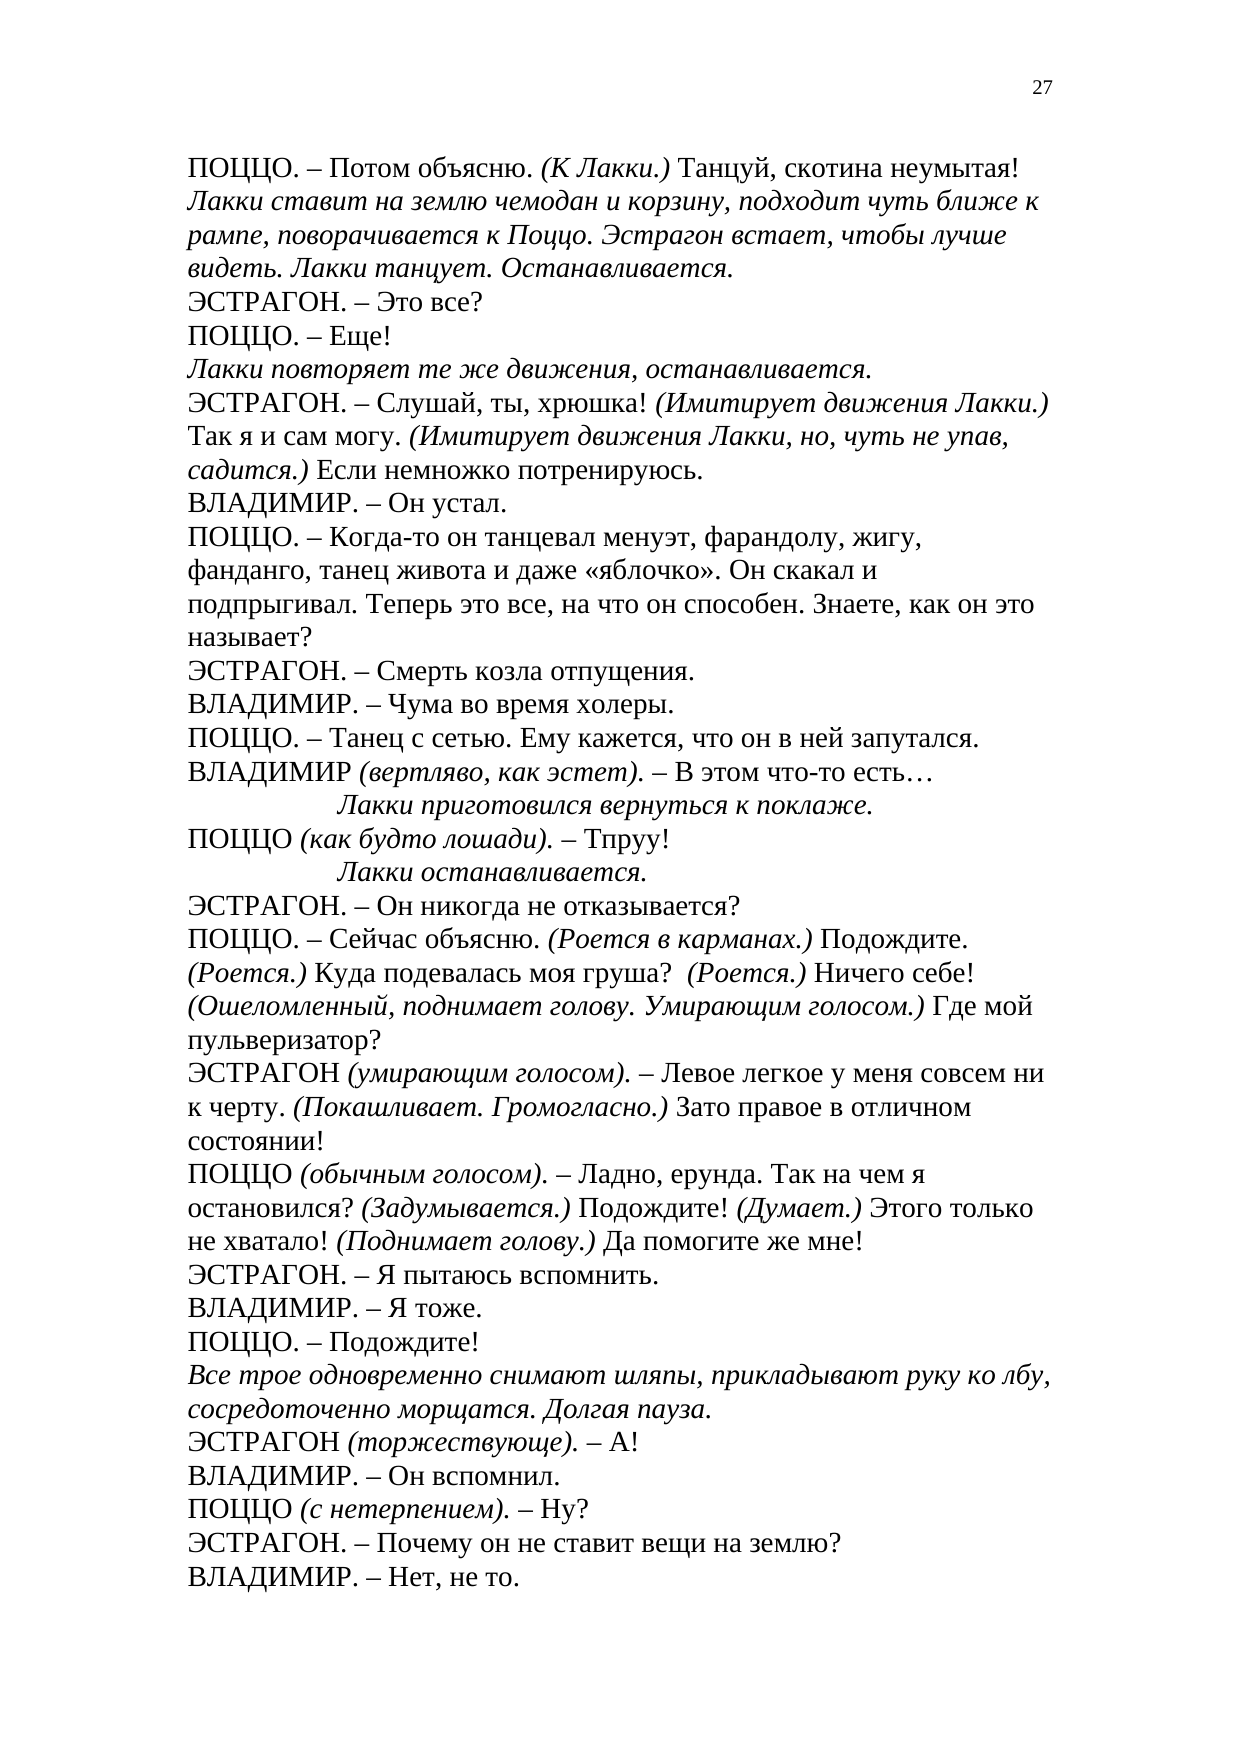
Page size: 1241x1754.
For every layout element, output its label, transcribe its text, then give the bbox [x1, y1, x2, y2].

text ЭСТРАГОН. – Почему он не ставит вещи на землю? [187, 1525, 1053, 1559]
text ПОЦЦО (обычным голосом). – Ладно, ерунда. Так на чем я остановился? (Задумывается.) Подождите! (Думает.) Этого только не хватало! (Поднимает голову.) Да помогите же мне! [187, 1156, 1053, 1257]
text Лакки повторяет те же движения, останавливается. [187, 351, 1053, 385]
text Лакки приготовился вернуться к поклаже. [262, 787, 1053, 821]
text Все трое одновременно снимают шляпы, прикладывают руку ко лбу, сосредоточенно морщатся. Долгая пауза. [187, 1357, 1053, 1424]
text ВЛАДИМИР. – Нет, не то. [187, 1559, 1053, 1592]
text ВЛАДИМИР. – Он устал. [187, 485, 1053, 519]
text Лакки ставит на землю чемодан и корзину, подходит чуть ближе к рампе, поворачивается к Поццо. Эстрагон встает, чтобы лучше видеть. Лакки танцует. Останавливается. [187, 183, 1053, 284]
text Лакки останавливается. [187, 854, 1053, 888]
text ЭСТРАГОН. – Смерть козла отпущения. [187, 653, 1053, 687]
text ЭСТРАГОН (умирающим голосом). – Левое легкое у меня совсем ни к черту. (Покашливает. Громогласно.) Зато правое в отличном состоянии! [187, 1056, 1053, 1156]
text ПОЦЦО. – Сейчас объясню. (Роется в карманах.) Подождите. (Роется.) Куда подевалась моя груша? (Роется.) Ничего себе! (Ошеломленный, поднимает голову. Умирающим голосом.) Где мой пульверизатор? [187, 921, 1053, 1056]
text ПОЦЦО (как будто лошади). – Тпруу! [187, 821, 1053, 854]
text ВЛАДИМИР. – Чума во время холеры. [187, 687, 1053, 720]
text ЭСТРАГОН. – Я пытаюсь вспомнить. [187, 1257, 1053, 1290]
text ПОЦЦО (с нетерпением). – Ну? [187, 1492, 1053, 1525]
text ПОЦЦО. – Еще! [187, 318, 1053, 351]
text ПОЦЦО. – Когда-то он танцевал менуэт, фарандолу, жигу, фанданго, танец живота и даже «яблочко». Он скакал и подпрыгивал. Теперь это все, на что он способен. Знаете, как он это называет? [187, 519, 1053, 653]
subtitle ЭСТРАГОН. – Слушай, ты, хрюшка! (Имитирует движения Лакки.) Так я и сам могу. (Имитирует движения Лакки, но, чуть не упав, садится.) Если немножко потренируюсь. [187, 385, 1053, 485]
text ВЛАДИМИР. – Он вспомнил. [187, 1458, 1053, 1492]
text ПОЦЦО. – Танец с сетью. Ему кажется, что он в ней запутался. [187, 720, 1053, 754]
text ЭСТРАГОН. – Он никогда не отказывается? [187, 888, 1053, 921]
subtitle ПОЦЦО. – Подождите! [187, 1324, 1053, 1357]
text ВЛАДИМИР. – Я тоже. [187, 1290, 1053, 1324]
text ПОЦЦО. – Потом объясню. (К Лакки.) Танцуй, скотина неумытая! [187, 150, 1053, 183]
text ВЛАДИМИР (вертляво, как эстет). – В этом что-то есть… [187, 754, 1053, 787]
subtitle ЭСТРАГОН. – Это все? [187, 284, 1053, 318]
text ЭСТРАГОН (торжествующе). – А! [187, 1424, 1053, 1458]
